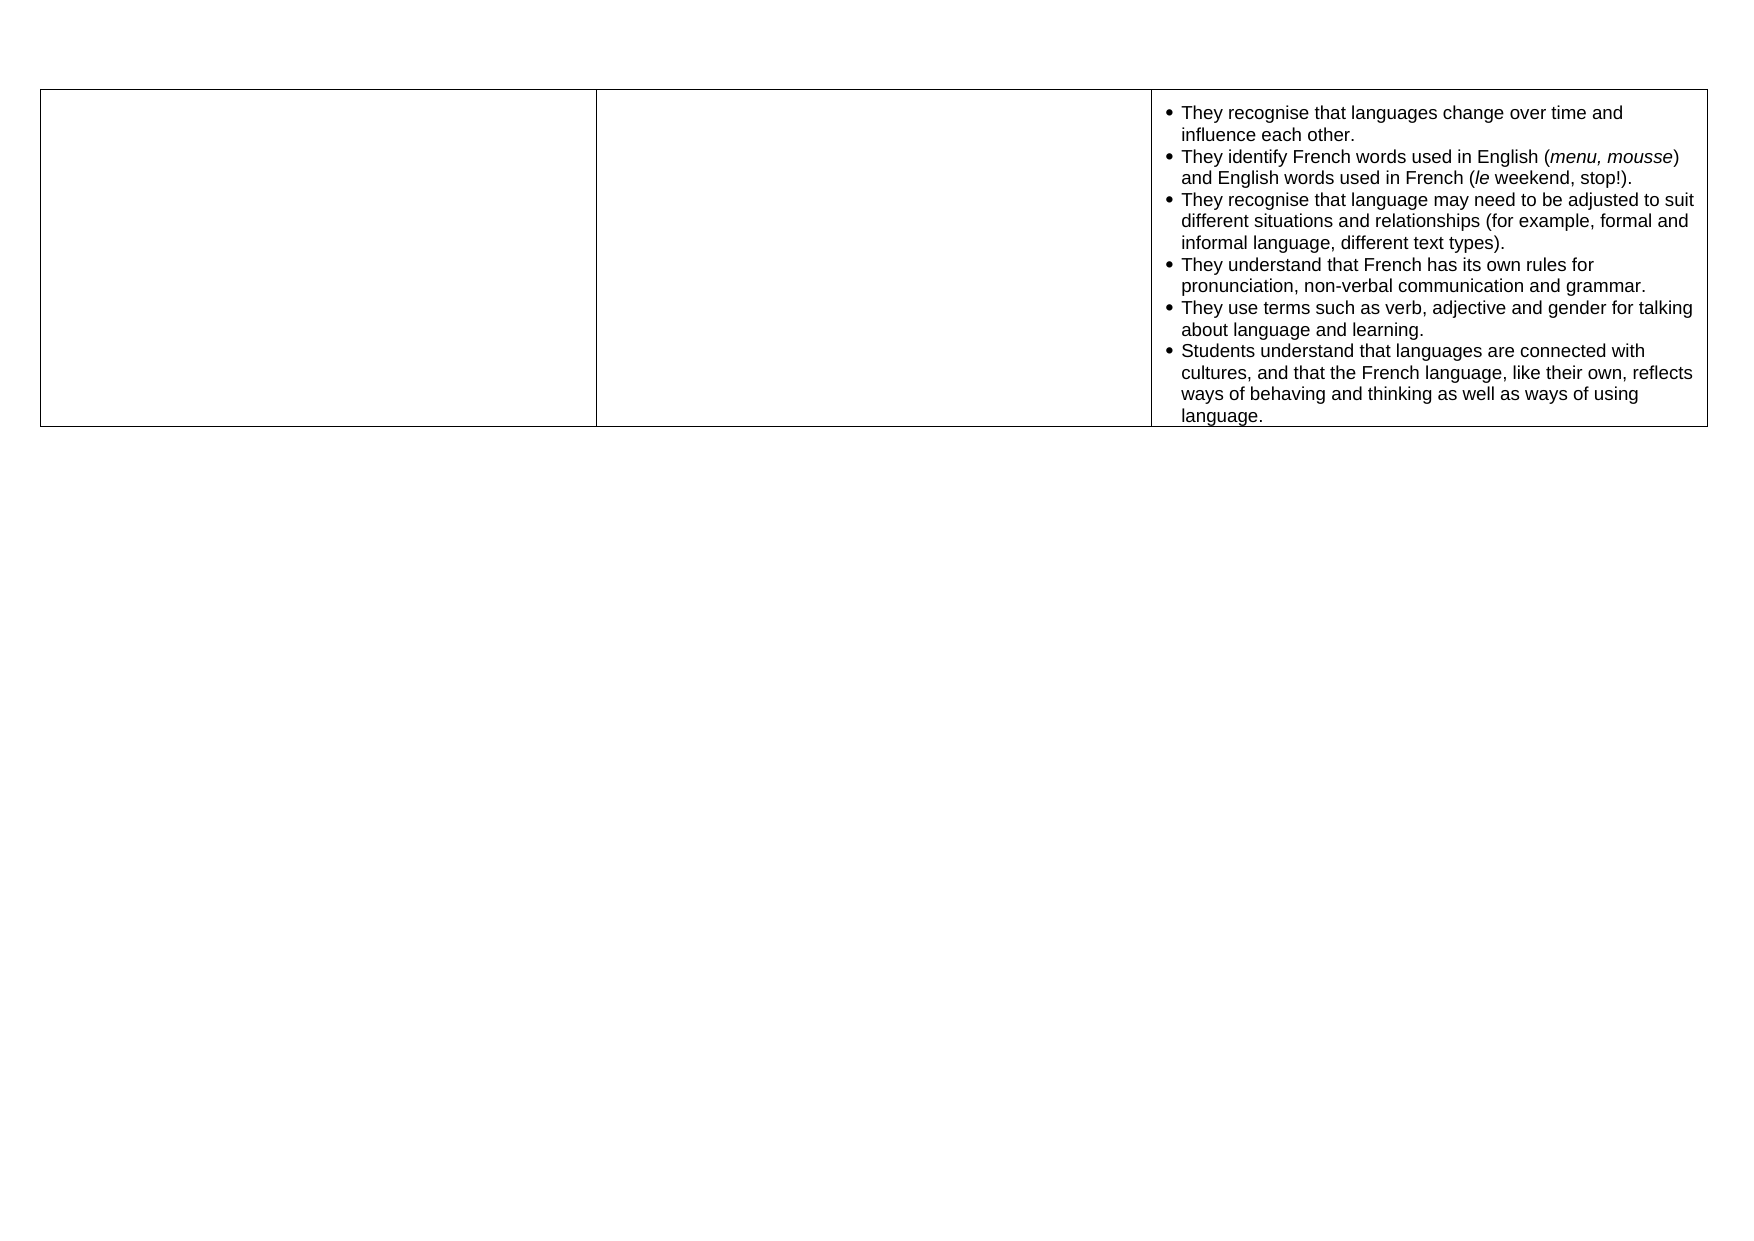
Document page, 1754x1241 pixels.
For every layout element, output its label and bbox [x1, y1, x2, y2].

table_cell [597, 90, 1151, 426]
table_cell [1152, 90, 1707, 426]
table_cell [41, 90, 596, 426]
